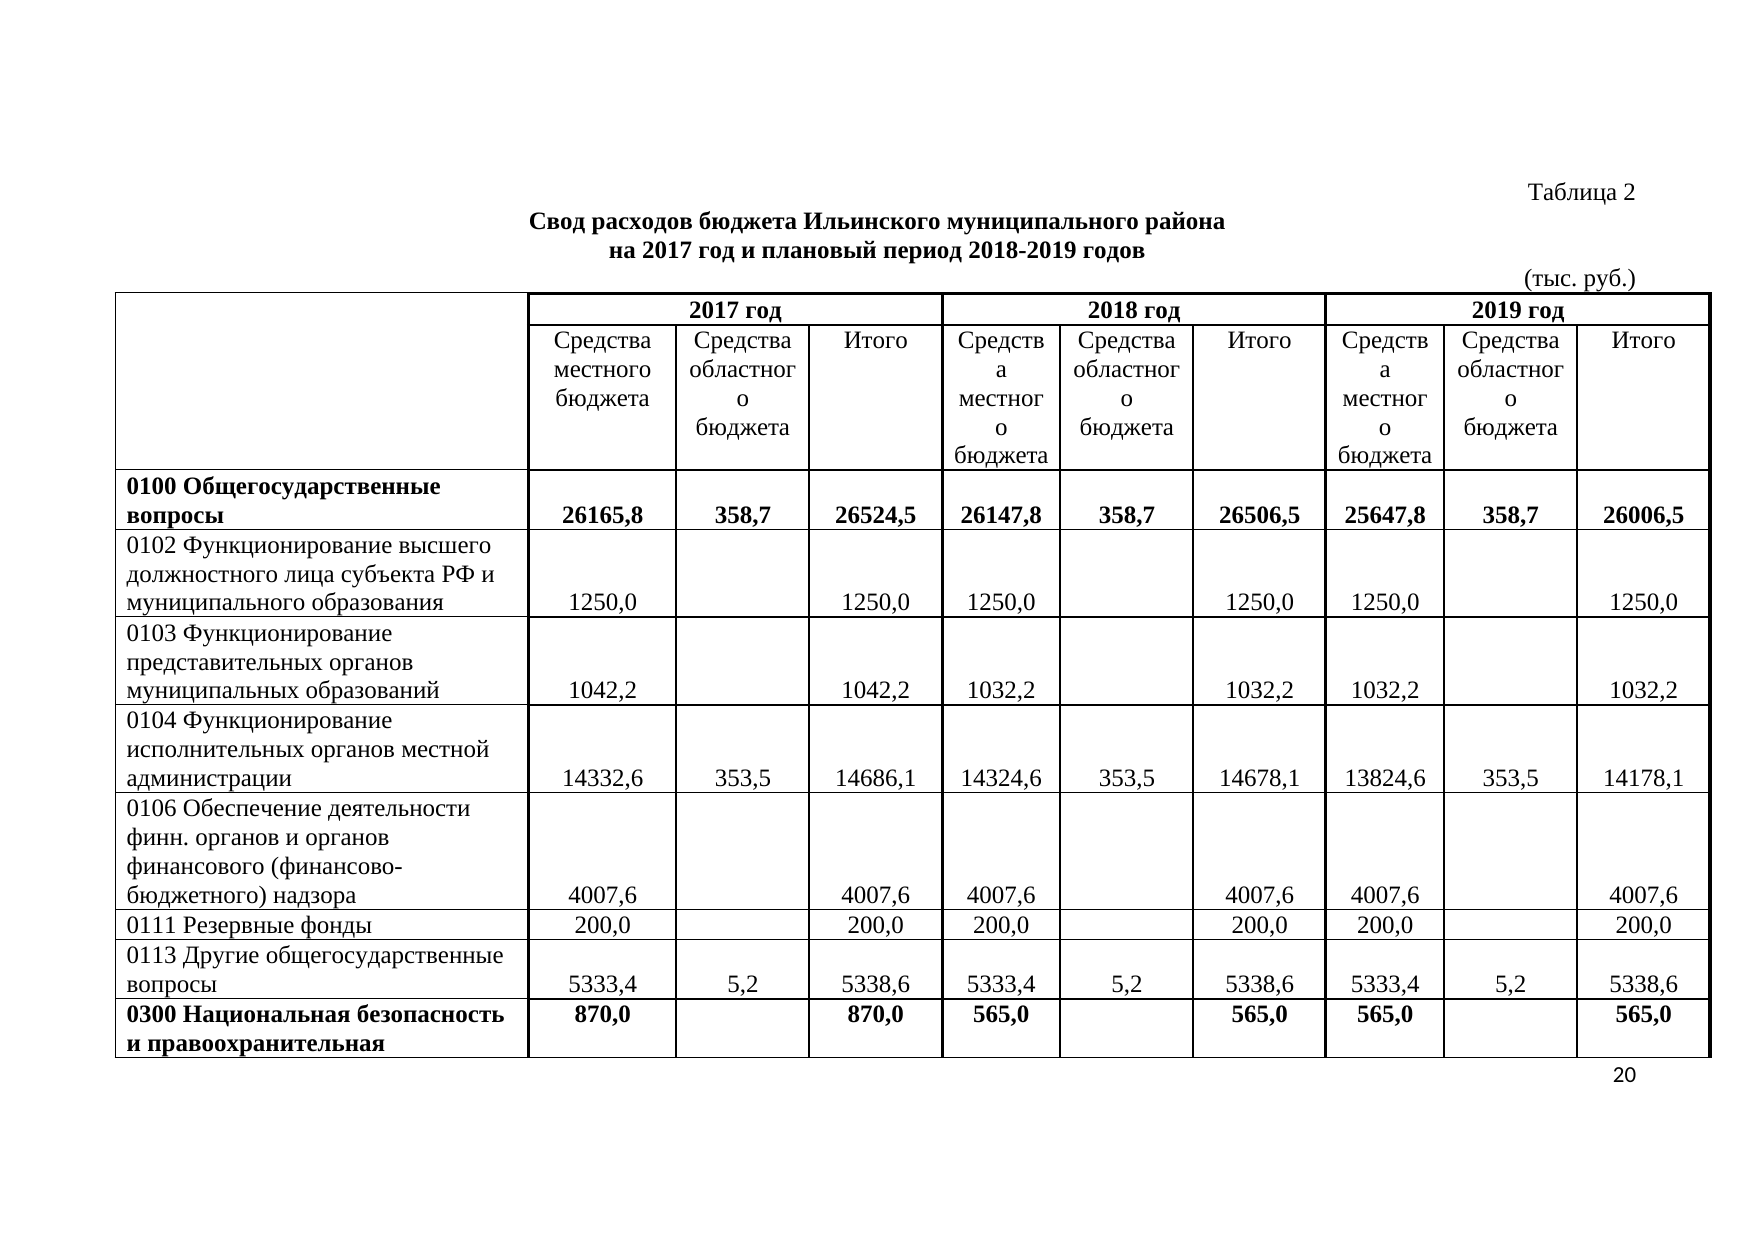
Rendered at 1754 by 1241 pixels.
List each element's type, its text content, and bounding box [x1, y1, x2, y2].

table_cell 14324,6 [944, 706, 1059, 792]
table_cell 353,5 [1445, 706, 1576, 792]
table_cell 26147,8 [944, 471, 1059, 528]
table_cell Итого [1578, 326, 1708, 469]
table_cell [116, 999, 527, 1057]
table_header 2018 год [944, 295, 1324, 324]
table_cell 358,7 [1445, 471, 1576, 528]
text (тыс. руб.) [118, 263, 1636, 292]
table_cell [677, 910, 808, 939]
table_cell 200,0 [1327, 910, 1443, 939]
text Свод расходов бюджета Ильинского муниципального района [118, 206, 1636, 235]
table_cell Итого [810, 326, 941, 469]
table_cell [677, 530, 808, 616]
table_cell 5333,4 [944, 940, 1059, 998]
text Таблица 2 [118, 177, 1636, 206]
table_cell [1061, 910, 1192, 939]
table_cell 4007,6 [1194, 793, 1324, 908]
table_cell [677, 793, 808, 908]
table_cell Средства областного бюджета [677, 326, 808, 469]
table_cell 1032,2 [1194, 618, 1324, 704]
table_cell 4007,6 [810, 793, 941, 908]
table_cell 5,2 [677, 940, 808, 998]
table_cell 5338,6 [1194, 940, 1324, 998]
table_cell 1250,0 [810, 530, 941, 616]
table_cell 1250,0 [944, 530, 1059, 616]
table_cell 565,0 [1578, 1000, 1708, 1057]
table_cell 4007,6 [530, 793, 675, 908]
table_header 2019 год [1327, 295, 1708, 324]
table_cell [1445, 793, 1576, 908]
table_cell 200,0 [530, 910, 675, 939]
table_cell 14332,6 [530, 706, 675, 792]
table_header 2017 год [530, 295, 941, 324]
table_cell 358,7 [1061, 471, 1192, 528]
table_cell 200,0 [944, 910, 1059, 939]
table_cell 1042,2 [810, 618, 941, 704]
table_cell 26506,5 [1194, 471, 1324, 528]
table_cell 0111 Резервные фонды [116, 910, 527, 939]
table_cell 1250,0 [530, 530, 675, 616]
table_cell [1445, 530, 1576, 616]
table_cell Средства местного бюджета [530, 326, 675, 469]
table_cell 0113 Другие общегосударственные вопросы [116, 940, 527, 998]
table_cell 358,7 [677, 471, 808, 528]
table_cell 4007,6 [1327, 793, 1443, 908]
table_cell [1061, 618, 1192, 704]
table_cell 1032,2 [1327, 618, 1443, 704]
table_cell [1061, 530, 1192, 616]
table_cell 26524,5 [810, 471, 941, 528]
table_cell 26006,5 [1578, 471, 1708, 528]
table_cell 0102 Функционирование высшего должностного лица субъекта РФ и муниципального образования [116, 530, 527, 616]
table_cell [677, 618, 808, 704]
table_cell 200,0 [1578, 910, 1708, 939]
table_cell 5333,4 [530, 940, 675, 998]
table_cell 1250,0 [1327, 530, 1443, 616]
table_cell Средства областного бюджета [1061, 326, 1192, 469]
table_cell 353,5 [677, 706, 808, 792]
table_cell 1032,2 [944, 618, 1059, 704]
table_cell [1445, 910, 1576, 939]
table_cell Итого [1194, 326, 1324, 469]
table_cell 1032,2 [1578, 618, 1708, 704]
table_cell 565,0 [944, 1000, 1059, 1057]
table_cell 5,2 [1061, 940, 1192, 998]
text на 2017 год и плановый период 2018-2019 годов [118, 235, 1636, 263]
table_cell Средства местного бюджета [944, 326, 1059, 469]
table_cell [1445, 618, 1576, 704]
table_cell 0106 Обеспечение деятельности финн. органов и органов финансового (финансово-бюджетного) надзора [116, 793, 527, 908]
table_cell 200,0 [1194, 910, 1324, 939]
table_cell 5333,4 [1327, 940, 1443, 998]
table_cell 14678,1 [1194, 706, 1324, 792]
table_cell 5,2 [1445, 940, 1576, 998]
table_cell 1250,0 [1194, 530, 1324, 616]
table_cell 565,0 [1327, 1000, 1443, 1057]
table_cell 26165,8 [530, 471, 675, 528]
table_cell 14686,1 [810, 706, 941, 792]
table_cell 4007,6 [944, 793, 1059, 908]
table_cell 353,5 [1061, 706, 1192, 792]
table_cell 200,0 [810, 910, 941, 939]
table_cell 25647,8 [1327, 471, 1443, 528]
table_cell 4007,6 [1578, 793, 1708, 908]
table_cell [1061, 1000, 1192, 1057]
table_cell 0100 Общегосударственные вопросы [116, 470, 527, 528]
table_cell 1042,2 [530, 618, 675, 704]
table_cell 5338,6 [1578, 940, 1708, 998]
table_cell [1061, 793, 1192, 908]
table_cell Средства местного бюджета [1327, 326, 1443, 469]
table_cell 1250,0 [1578, 530, 1708, 616]
table_header [116, 293, 527, 469]
table_cell 870,0 [810, 1000, 941, 1057]
table_cell [1445, 1000, 1576, 1057]
table_cell Средства областного бюджета [1445, 326, 1576, 469]
table_cell 14178,1 [1578, 706, 1708, 792]
table_cell 0103 Функционирование представительных органов муниципальных образований [116, 617, 527, 704]
table_cell 0104 Функционирование исполнительных органов местной администрации [116, 705, 527, 792]
table_cell 13824,6 [1327, 706, 1443, 792]
table_cell [677, 1000, 808, 1057]
table_cell 5338,6 [810, 940, 941, 998]
table_cell 565,0 [1194, 1000, 1324, 1057]
table_cell 870,0 [530, 1000, 675, 1057]
